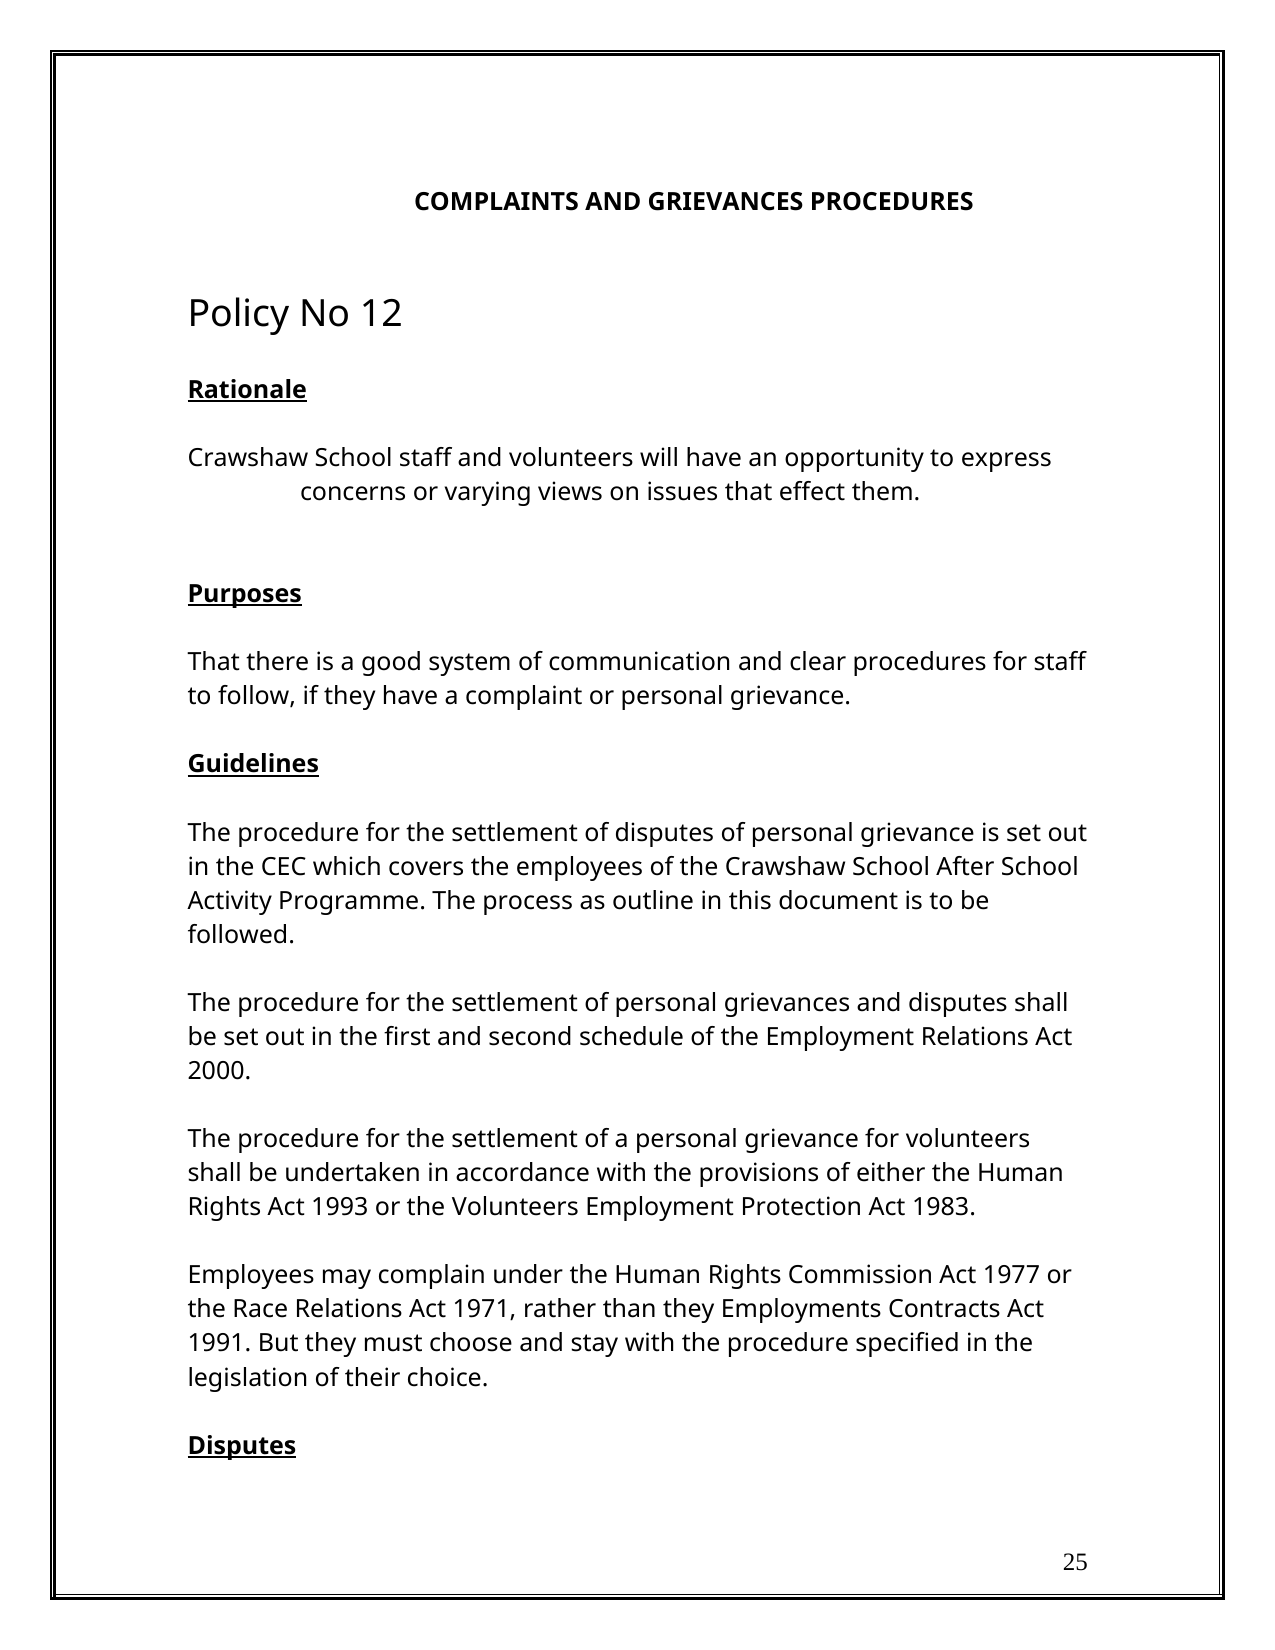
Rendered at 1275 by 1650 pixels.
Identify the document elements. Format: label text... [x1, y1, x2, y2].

text The procedure for the settlement of personal grievances and disputes shall be set out in the first and second schedule of the Employment Relations Act 2000. [187, 984, 1088, 1087]
text The procedure for the settlement of disputes of personal grievance is set out in the CEC which covers the employees of the Crawshaw School After School Activity Programme. The process as outline in this document is to be followed. [187, 814, 1088, 950]
text COMPLAINTS AND GRIEVANCES PROCEDURES [300, 184, 1088, 218]
text The procedure for the settlement of a personal grievance for volunteers shall be undertaken in accordance with the provisions of either the Human Rights Act 1993 or the Volunteers Employment Protection Act 1983. [187, 1121, 1088, 1223]
text Disputes [187, 1427, 1088, 1461]
text That there is a good system of communication and clear procedures for staff to follow, if they have a complaint or personal grievance. [187, 644, 1088, 712]
text staff and volunteers will have an opportunity to express concerns or varying views on issues that effect them. [187, 439, 1088, 508]
text Guidelines [187, 746, 1088, 780]
text Employees may complain under the Human Rights Commission Act 1977 or the Race Relations Act 1971, rather than they Employments Contracts Act 1991. But they must choose and stay with the procedure specified in the legislation of their choice. [187, 1257, 1088, 1393]
text Policy No 12 [187, 286, 1088, 337]
text Rationale [187, 371, 1088, 405]
text Purposes [187, 576, 1088, 610]
